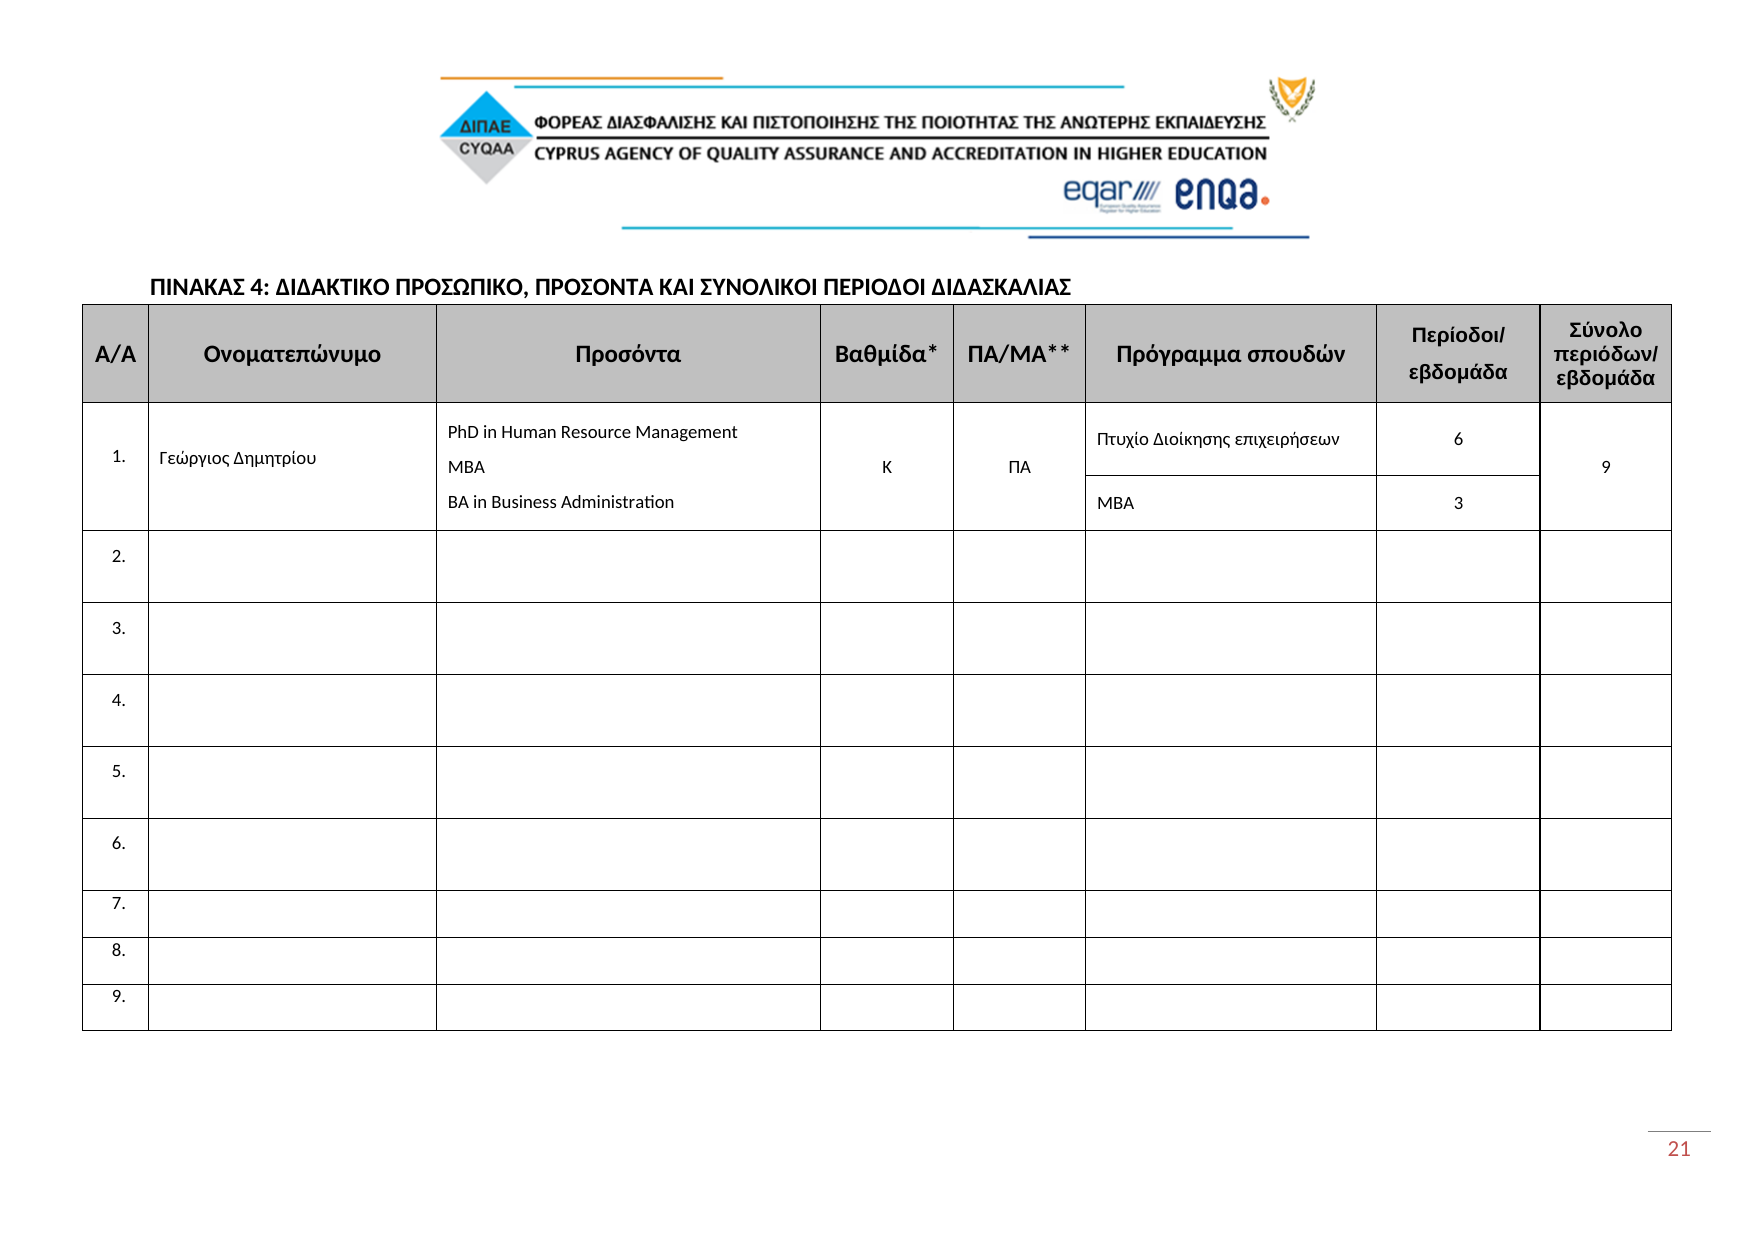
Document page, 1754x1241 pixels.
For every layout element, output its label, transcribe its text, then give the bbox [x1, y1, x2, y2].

table_cell [149, 891, 436, 937]
table_cell [83, 891, 148, 937]
table_cell [954, 531, 1085, 602]
table_cell [1541, 675, 1671, 746]
table_cell [1086, 531, 1376, 602]
table_cell [821, 531, 953, 602]
table_cell [149, 531, 436, 602]
table_cell [437, 531, 820, 602]
table_cell MBA [1086, 476, 1376, 530]
table_cell [954, 603, 1085, 674]
table_cell [1377, 603, 1539, 674]
table_cell [83, 531, 148, 602]
table_header Περίοδοι/ εβδομάδα [1377, 305, 1539, 402]
table_cell [1541, 891, 1671, 937]
table_cell [821, 675, 953, 746]
table_cell [149, 675, 436, 746]
table_cell [1541, 603, 1671, 674]
table_cell Κ [821, 403, 953, 530]
table_cell Πτυχίο Διοίκησης επιχειρήσεων [1086, 403, 1376, 474]
table_cell [1541, 531, 1671, 602]
table_cell [83, 938, 148, 983]
table_cell [821, 603, 953, 674]
table_header Προσόντα [437, 305, 820, 402]
table_cell [1541, 747, 1671, 818]
table_cell PhD in Human Resource Management MBA BA in Business Administration [437, 403, 820, 530]
table_cell [1377, 747, 1539, 818]
table_cell [437, 938, 820, 983]
table_cell [954, 891, 1085, 937]
table_cell [1377, 531, 1539, 602]
table_header ΠΑ/ΜΑ** [954, 305, 1085, 402]
picture [434, 73, 1320, 242]
table_cell [954, 747, 1085, 818]
table_cell [83, 403, 148, 530]
table_cell [149, 819, 436, 890]
table_cell [83, 747, 148, 818]
table_cell [1377, 891, 1539, 937]
table_cell [1541, 819, 1671, 890]
table_cell [437, 603, 820, 674]
table_cell [954, 819, 1085, 890]
table_cell [149, 747, 436, 818]
table_cell 3 [1377, 476, 1539, 530]
table_cell [954, 985, 1085, 1030]
table_cell [437, 819, 820, 890]
table_header Πρόγραμμα σπουδών [1086, 305, 1376, 402]
table_cell [821, 891, 953, 937]
table_cell [1086, 938, 1376, 983]
table_cell [437, 747, 820, 818]
table_cell [954, 675, 1085, 746]
table_cell ΠΑ [954, 403, 1085, 530]
table_cell [1086, 603, 1376, 674]
table_cell [1377, 985, 1539, 1030]
table_header Βαθμίδα* [821, 305, 953, 402]
table_header Σύνολο περιόδων/εβδομάδα [1541, 305, 1671, 402]
table_cell [954, 938, 1085, 983]
table_cell [83, 819, 148, 890]
table_cell [821, 938, 953, 983]
table_cell [149, 938, 436, 983]
table_cell Γεώργιος Δημητρίου [149, 403, 436, 530]
table_cell [1541, 938, 1671, 983]
table_cell [821, 747, 953, 818]
table_cell 9 [1541, 403, 1671, 530]
table_cell [149, 985, 436, 1030]
table_cell [1086, 747, 1376, 818]
table_cell [1377, 938, 1539, 983]
subtitle ΠΙΝΑΚΑΣ 4: ΔΙΔΑΚΤΙΚΟ ΠΡΟΣΩΠΙΚΟ, ΠΡΟΣΟΝΤΑ ΚΑΙ ΣYΝΟΛΙΚΟΙ ΠΕΡΙΟΔΟΙ ΔΙΔΑΣΚΑΛΙΑΣ [150, 271, 1604, 302]
table_cell [1377, 819, 1539, 890]
table_cell [149, 603, 436, 674]
table_header Ονοματεπώνυμο [149, 305, 436, 402]
table_cell [437, 891, 820, 937]
table_cell [83, 675, 148, 746]
table_cell [437, 985, 820, 1030]
table_cell [1086, 891, 1376, 937]
table_cell [1086, 675, 1376, 746]
table_cell [1377, 675, 1539, 746]
table_header Α/Α [83, 305, 148, 402]
table_cell [437, 675, 820, 746]
table_cell [83, 985, 148, 1030]
table_cell [1086, 985, 1376, 1030]
table_cell [83, 603, 148, 674]
table_cell [821, 819, 953, 890]
table_cell [1541, 985, 1671, 1030]
table_cell [821, 985, 953, 1030]
table_cell 6 [1377, 403, 1539, 474]
table_cell [1086, 819, 1376, 890]
